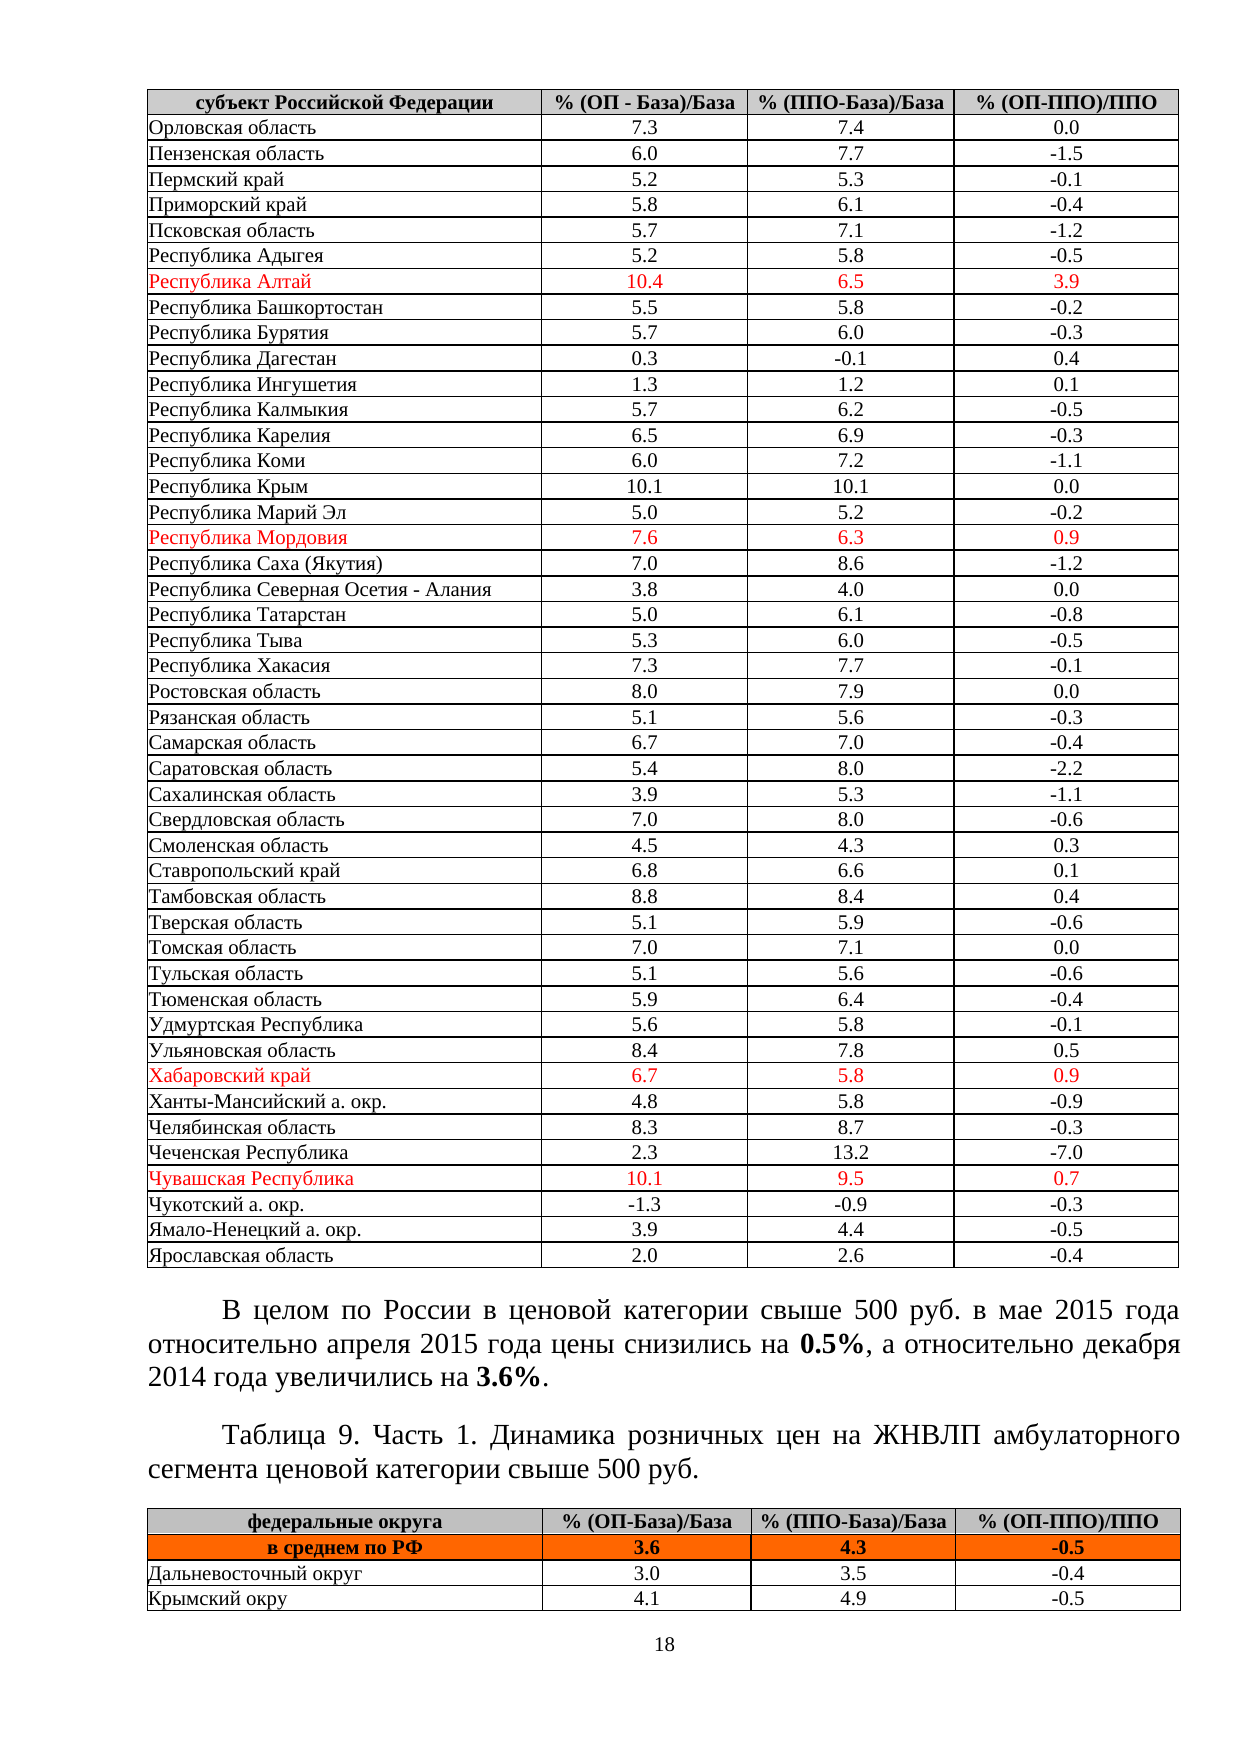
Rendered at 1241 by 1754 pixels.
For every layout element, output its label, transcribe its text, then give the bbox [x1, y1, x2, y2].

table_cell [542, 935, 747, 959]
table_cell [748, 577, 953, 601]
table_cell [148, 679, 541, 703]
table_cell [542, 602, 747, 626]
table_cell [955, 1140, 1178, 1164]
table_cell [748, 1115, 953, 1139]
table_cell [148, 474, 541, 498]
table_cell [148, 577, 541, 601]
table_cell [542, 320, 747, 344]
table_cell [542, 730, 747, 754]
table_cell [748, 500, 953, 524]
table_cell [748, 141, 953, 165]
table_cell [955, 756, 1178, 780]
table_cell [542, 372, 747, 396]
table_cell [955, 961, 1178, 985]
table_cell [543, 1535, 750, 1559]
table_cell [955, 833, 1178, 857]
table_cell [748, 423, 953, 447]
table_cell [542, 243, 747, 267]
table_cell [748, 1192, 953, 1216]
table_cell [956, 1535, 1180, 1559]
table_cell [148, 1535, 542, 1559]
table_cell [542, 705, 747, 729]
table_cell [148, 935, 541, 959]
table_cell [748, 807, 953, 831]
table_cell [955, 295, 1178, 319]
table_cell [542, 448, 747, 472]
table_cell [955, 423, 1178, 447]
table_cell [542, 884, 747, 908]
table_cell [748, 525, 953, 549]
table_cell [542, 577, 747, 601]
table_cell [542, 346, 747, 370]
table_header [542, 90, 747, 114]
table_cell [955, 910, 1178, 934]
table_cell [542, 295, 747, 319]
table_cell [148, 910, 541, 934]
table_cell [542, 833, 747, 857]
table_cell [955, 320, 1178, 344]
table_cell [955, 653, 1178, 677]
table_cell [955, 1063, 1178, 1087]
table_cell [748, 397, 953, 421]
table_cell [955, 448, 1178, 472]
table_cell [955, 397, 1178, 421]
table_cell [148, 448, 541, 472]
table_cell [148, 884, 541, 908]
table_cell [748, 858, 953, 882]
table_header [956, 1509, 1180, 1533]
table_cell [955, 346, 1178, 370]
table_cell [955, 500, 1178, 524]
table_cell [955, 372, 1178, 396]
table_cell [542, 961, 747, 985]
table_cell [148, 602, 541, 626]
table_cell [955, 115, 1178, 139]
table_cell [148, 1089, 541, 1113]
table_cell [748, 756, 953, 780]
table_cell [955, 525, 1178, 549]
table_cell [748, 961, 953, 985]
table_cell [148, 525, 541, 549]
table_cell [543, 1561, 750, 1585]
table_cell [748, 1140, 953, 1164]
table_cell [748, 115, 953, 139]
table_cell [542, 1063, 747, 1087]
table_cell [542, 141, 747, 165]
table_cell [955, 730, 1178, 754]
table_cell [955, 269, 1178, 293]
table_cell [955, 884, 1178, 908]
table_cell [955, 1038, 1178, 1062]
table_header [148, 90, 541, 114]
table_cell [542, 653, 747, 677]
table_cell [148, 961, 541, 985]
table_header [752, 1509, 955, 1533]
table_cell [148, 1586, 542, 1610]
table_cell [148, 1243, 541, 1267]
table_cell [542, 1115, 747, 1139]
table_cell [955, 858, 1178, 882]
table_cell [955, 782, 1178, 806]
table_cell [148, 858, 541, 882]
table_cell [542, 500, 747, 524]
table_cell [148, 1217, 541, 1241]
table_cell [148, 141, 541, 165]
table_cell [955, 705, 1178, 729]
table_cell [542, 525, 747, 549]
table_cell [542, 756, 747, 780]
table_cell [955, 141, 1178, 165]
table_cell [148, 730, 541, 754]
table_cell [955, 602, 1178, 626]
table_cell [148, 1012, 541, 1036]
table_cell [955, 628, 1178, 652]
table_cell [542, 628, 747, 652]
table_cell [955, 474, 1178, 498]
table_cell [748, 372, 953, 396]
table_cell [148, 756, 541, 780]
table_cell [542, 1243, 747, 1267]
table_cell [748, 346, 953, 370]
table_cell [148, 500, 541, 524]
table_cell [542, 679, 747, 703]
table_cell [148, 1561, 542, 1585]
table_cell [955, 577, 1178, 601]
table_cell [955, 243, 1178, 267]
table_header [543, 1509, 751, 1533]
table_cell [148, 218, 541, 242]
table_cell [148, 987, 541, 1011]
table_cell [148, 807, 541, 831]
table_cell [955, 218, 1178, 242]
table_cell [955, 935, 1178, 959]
text Таблица 9. Часть 1. Динамика розничных цен на ЖНВЛП амбулаторного сегмента ценовой категории свыше 500 руб. [148, 1417, 1181, 1484]
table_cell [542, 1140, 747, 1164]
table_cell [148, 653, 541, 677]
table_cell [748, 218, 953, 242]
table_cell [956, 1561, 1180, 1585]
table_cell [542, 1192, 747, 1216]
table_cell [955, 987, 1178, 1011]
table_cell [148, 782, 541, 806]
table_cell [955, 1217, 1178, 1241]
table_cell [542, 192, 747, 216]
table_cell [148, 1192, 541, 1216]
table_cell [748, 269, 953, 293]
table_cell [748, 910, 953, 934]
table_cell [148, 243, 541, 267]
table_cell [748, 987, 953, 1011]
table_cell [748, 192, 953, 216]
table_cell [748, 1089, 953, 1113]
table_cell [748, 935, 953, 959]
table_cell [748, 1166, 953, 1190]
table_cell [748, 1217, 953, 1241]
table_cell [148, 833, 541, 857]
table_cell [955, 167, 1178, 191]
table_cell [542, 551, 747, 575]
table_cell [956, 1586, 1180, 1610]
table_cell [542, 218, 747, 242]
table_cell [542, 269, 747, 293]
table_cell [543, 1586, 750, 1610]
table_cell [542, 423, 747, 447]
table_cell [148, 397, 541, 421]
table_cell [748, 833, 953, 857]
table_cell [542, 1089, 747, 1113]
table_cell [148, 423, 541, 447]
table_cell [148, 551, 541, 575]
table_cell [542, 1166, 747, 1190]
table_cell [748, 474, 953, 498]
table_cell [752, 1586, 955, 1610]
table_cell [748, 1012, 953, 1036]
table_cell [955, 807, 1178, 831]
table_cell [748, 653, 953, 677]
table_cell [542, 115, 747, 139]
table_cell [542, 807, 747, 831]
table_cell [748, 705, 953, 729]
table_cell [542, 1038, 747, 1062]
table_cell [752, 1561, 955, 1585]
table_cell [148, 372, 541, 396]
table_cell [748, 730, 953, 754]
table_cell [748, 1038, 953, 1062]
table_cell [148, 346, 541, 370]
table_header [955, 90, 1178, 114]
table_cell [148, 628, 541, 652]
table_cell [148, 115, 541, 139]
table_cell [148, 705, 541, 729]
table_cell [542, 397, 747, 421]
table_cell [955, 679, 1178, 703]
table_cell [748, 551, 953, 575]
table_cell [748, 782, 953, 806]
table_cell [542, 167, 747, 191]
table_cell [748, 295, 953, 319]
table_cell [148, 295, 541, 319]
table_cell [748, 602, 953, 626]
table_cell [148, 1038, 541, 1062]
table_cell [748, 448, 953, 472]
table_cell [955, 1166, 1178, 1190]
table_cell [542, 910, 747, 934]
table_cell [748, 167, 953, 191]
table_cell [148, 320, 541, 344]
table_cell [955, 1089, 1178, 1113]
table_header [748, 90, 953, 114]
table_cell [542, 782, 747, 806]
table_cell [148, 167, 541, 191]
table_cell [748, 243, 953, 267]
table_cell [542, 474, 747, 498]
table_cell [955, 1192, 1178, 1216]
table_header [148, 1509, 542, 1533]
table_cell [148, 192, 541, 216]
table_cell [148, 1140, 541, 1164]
text В целом по России в ценовой категории свыше 500 руб. в мае 2015 года относительно апреля 2015 года цены снизились на 0.5%, а относительно декабря 2014 года увеличились на 3.6%. [148, 1292, 1181, 1393]
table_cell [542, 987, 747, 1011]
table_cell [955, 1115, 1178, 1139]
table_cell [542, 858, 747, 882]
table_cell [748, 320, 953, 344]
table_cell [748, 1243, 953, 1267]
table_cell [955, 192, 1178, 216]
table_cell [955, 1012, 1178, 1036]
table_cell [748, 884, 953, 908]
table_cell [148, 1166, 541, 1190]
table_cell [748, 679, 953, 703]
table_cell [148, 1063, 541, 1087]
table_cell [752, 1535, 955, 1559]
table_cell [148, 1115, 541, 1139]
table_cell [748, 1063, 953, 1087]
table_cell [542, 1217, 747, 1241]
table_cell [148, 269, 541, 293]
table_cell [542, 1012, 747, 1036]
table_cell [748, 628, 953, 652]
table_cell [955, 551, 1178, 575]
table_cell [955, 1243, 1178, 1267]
